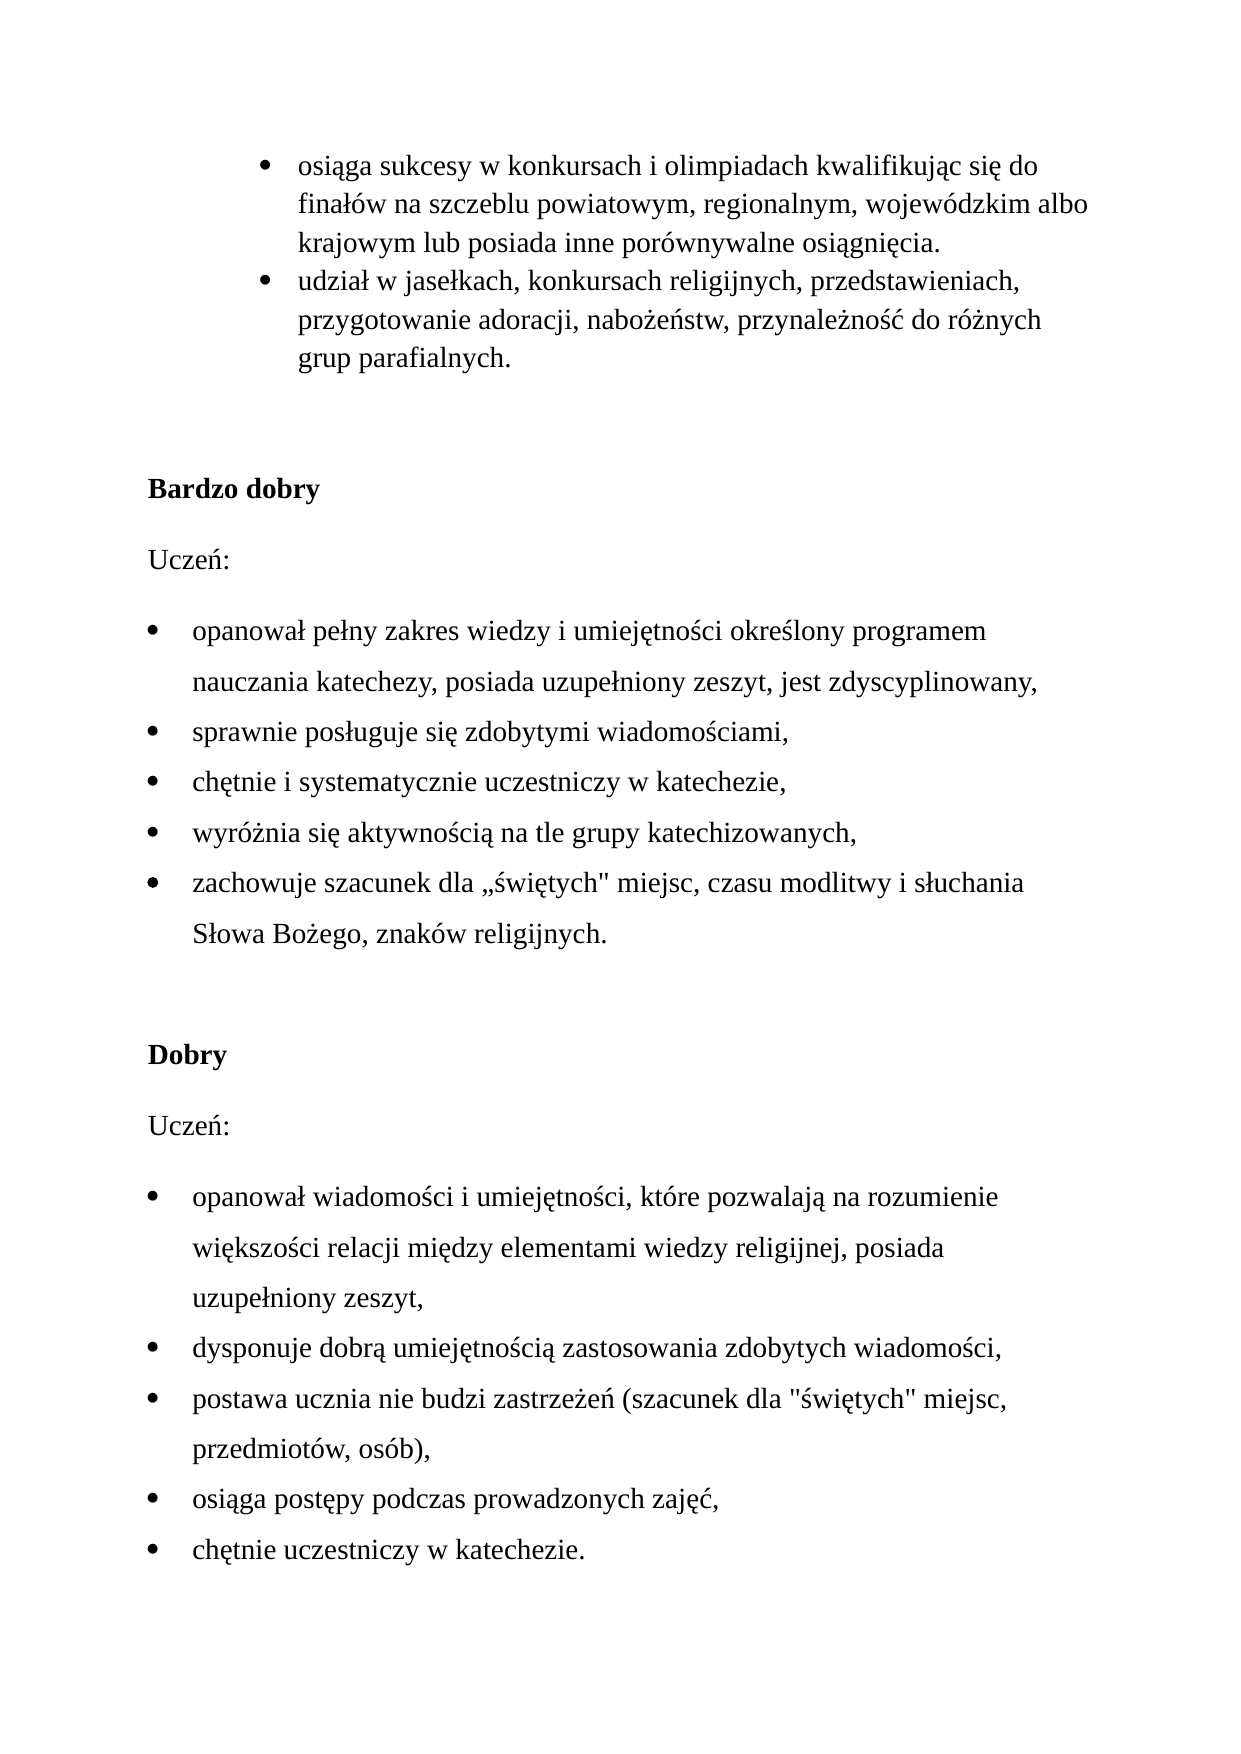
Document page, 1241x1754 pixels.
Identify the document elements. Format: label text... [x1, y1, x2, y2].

text Uczeń: [148, 542, 1093, 576]
text Dobry [148, 1037, 1093, 1071]
list chętnie uczestniczy w katechezie. [148, 1532, 1093, 1566]
list sprawnie posługuje się zdobytymi wiadomościami, [148, 714, 1093, 748]
list osiąga sukcesy w konkursach i olimpiadach kwalifikując się do finałów na szczeblu powiatowym, regionalnym, wojewódzkim albo krajowym lub posiada inne porównywalne osiągnięcia. [260, 148, 1093, 258]
list udział w jasełkach, konkursach religijnych, przedstawieniach, przygotowanie adoracji, nabożeństw, przynależność do różnych grup parafialnych. [260, 263, 1093, 374]
list dysponuje dobrą umiejętnością zastosowania zdobytych wiadomości, [148, 1331, 1093, 1364]
text Bardzo dobry [148, 471, 1093, 504]
list opanował wiadomości i umiejętności, które pozwalają na rozumienie większości relacji między elementami wiedzy religijnej, posiada uzupełniony zeszyt, [148, 1179, 1093, 1314]
text Uczeń: [148, 1108, 1093, 1142]
list zachowuje szacunek dla „świętych" miejsc, czasu modlitwy i słuchania Słowa Bożego, znaków religijnych. [148, 865, 1093, 949]
list postawa ucznia nie budzi zastrzeżeń (szacunek dla "świętych" miejsc, przedmiotów, osób), [148, 1381, 1093, 1465]
list chętnie i systematycznie uczestniczy w katechezie, [148, 764, 1093, 798]
list opanował pełny zakres wiedzy i umiejętności określony programem nauczania katechezy, posiada uzupełniony zeszyt, jest zdyscyplinowany, [148, 613, 1093, 697]
list wyróżnia się aktywnością na tle grupy katechizowanych, [148, 815, 1093, 848]
list osiąga postępy podczas prowadzonych zajęć, [148, 1482, 1093, 1515]
